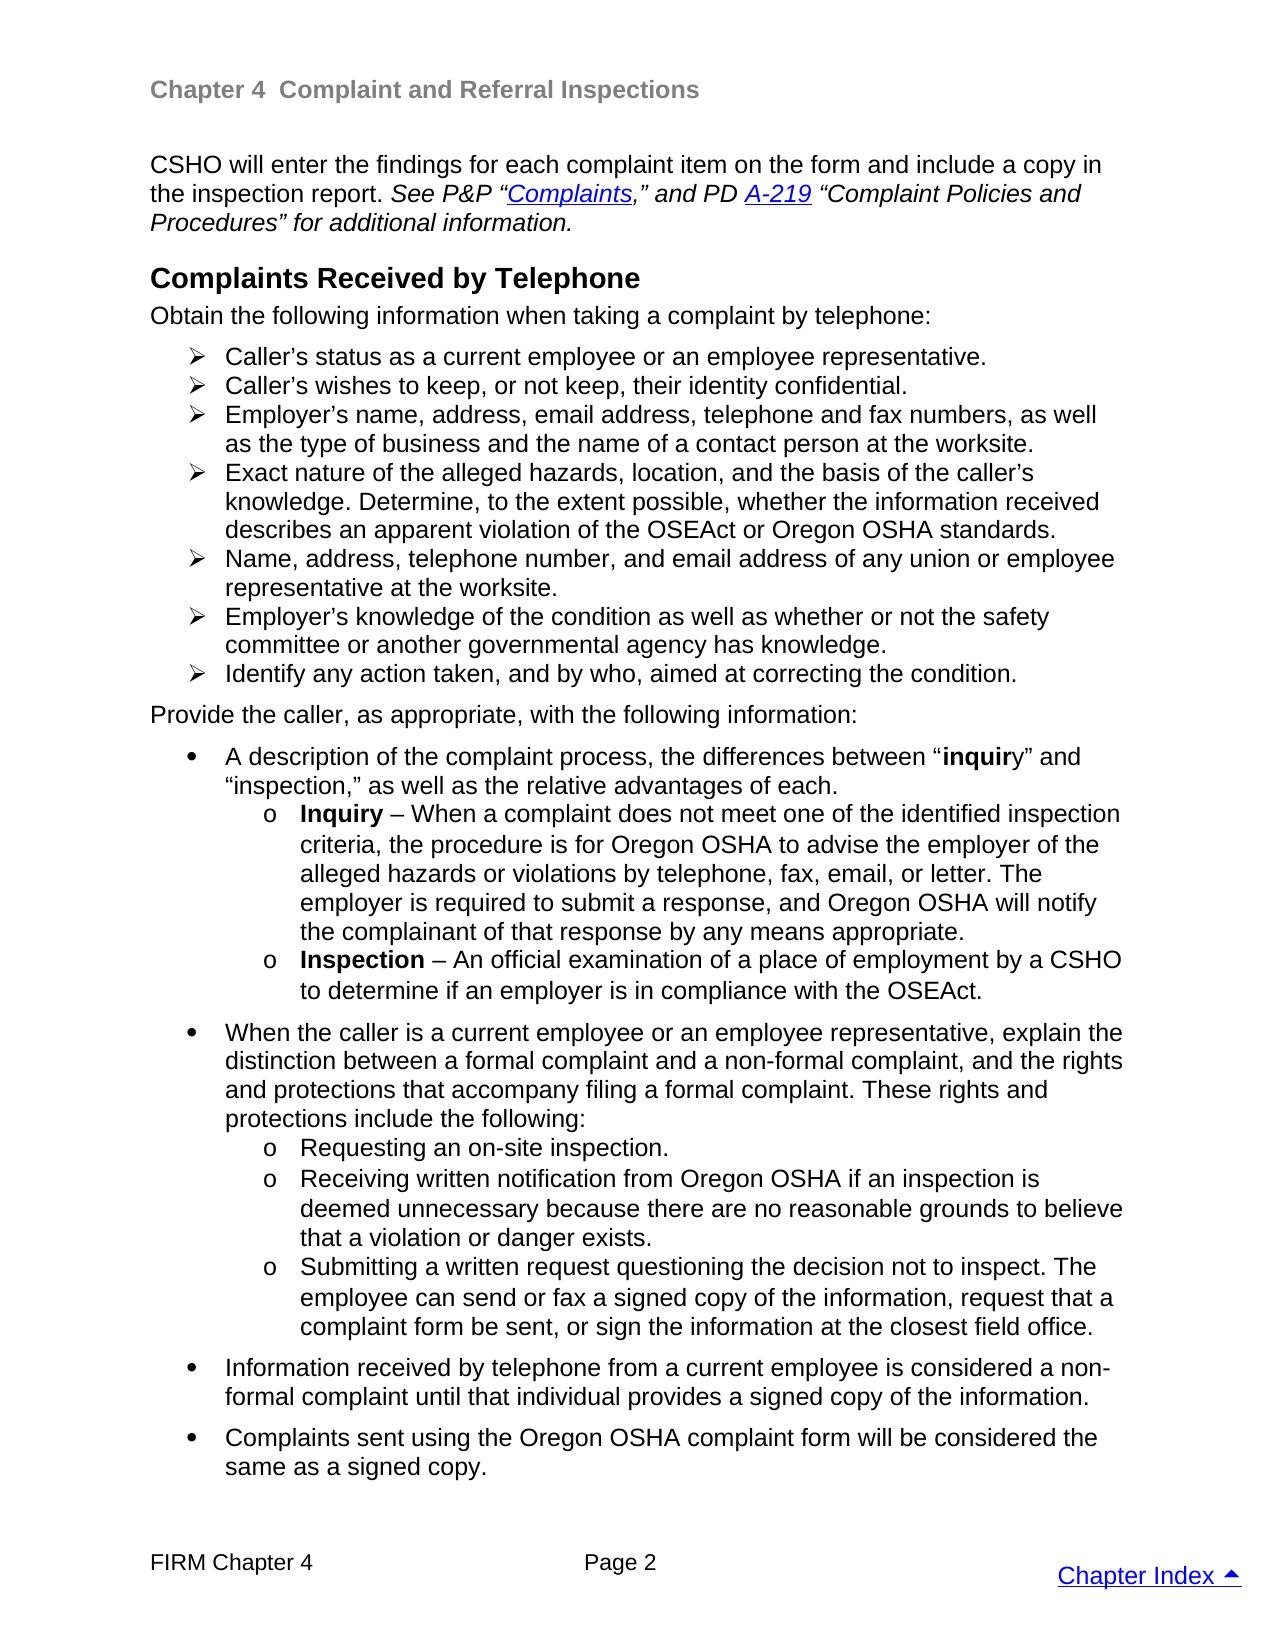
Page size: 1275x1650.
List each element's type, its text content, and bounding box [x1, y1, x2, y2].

list A description of the complaint process, the differences between “inquiry” and “inspection,” as well as the relative advantages of each. [187, 742, 1125, 799]
list Caller’s wishes to keep, or not keep, their identity confidential. [187, 371, 1125, 400]
list Complaints sent using the Oregon OSHA complaint form will be considered the same as a signed copy. [187, 1423, 1125, 1481]
list Information received by telephone from a current employee is considered a non-formal complaint until that individual provides a signed copy of the information. [187, 1353, 1125, 1411]
list Requesting an on-site inspection. [262, 1133, 1125, 1163]
list Caller’s status as a current employee or an employee representative. [187, 342, 1125, 371]
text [150, 150, 1125, 236]
text Provide the caller, as appropriate, with the following information: [150, 701, 1125, 729]
list Inquiry – When a complaint does not meet one of the identified inspection criteria, the procedure is for Oregon OSHA to advise the employer of the alleged hazards or violations by telephone, fax, email, or letter. The employer is required to submit a response, and Oregon OSHA will notify the complainant of that response by any means appropriate. [262, 799, 1125, 945]
list Employer’s knowledge of the condition as well as whether or not the safety committee or another governmental agency has knowledge. [187, 602, 1125, 659]
list When the caller is a current employee or an employee representative, explain the distinction between a formal complaint and a non-formal complaint, and the rights and protections that accompany filing a formal complaint. These rights and protections include the following: [187, 1017, 1125, 1133]
subtitle Complaints Received by Telephone [150, 261, 1125, 295]
list Identify any action taken, and by who, aimed at correcting the condition. [187, 659, 1125, 688]
list Submitting a written request questioning the decision not to inspect. The employee can send or fax a signed copy of the information, request that a complaint form be sent, or sign the information at the closest field office. [262, 1252, 1125, 1340]
list Name, address, telephone number, and email address of any union or employee representative at the worksite. [187, 544, 1125, 602]
text Obtain the following information when taking a complaint by telephone: [150, 301, 1125, 330]
list Exact nature of the alleged hazards, location, and the basis of the caller’s knowledge. Determine, to the extent possible, whether the information received describes an apparent violation of the OSEAct or Oregon OSHA standards. [187, 458, 1125, 544]
list Employer’s name, address, email address, telephone and fax numbers, as well as the type of business and the name of a contact person at the worksite. [187, 400, 1125, 458]
list Receiving written notification from Oregon OSHA if an inspection is deemed unnecessary because there are no reasonable grounds to believe that a violation or danger exists. [262, 1163, 1125, 1252]
list Inspection – An official examination of a place of employment by a CSHO to determine if an employer is in compliance with the OSEAct. [262, 945, 1125, 1005]
